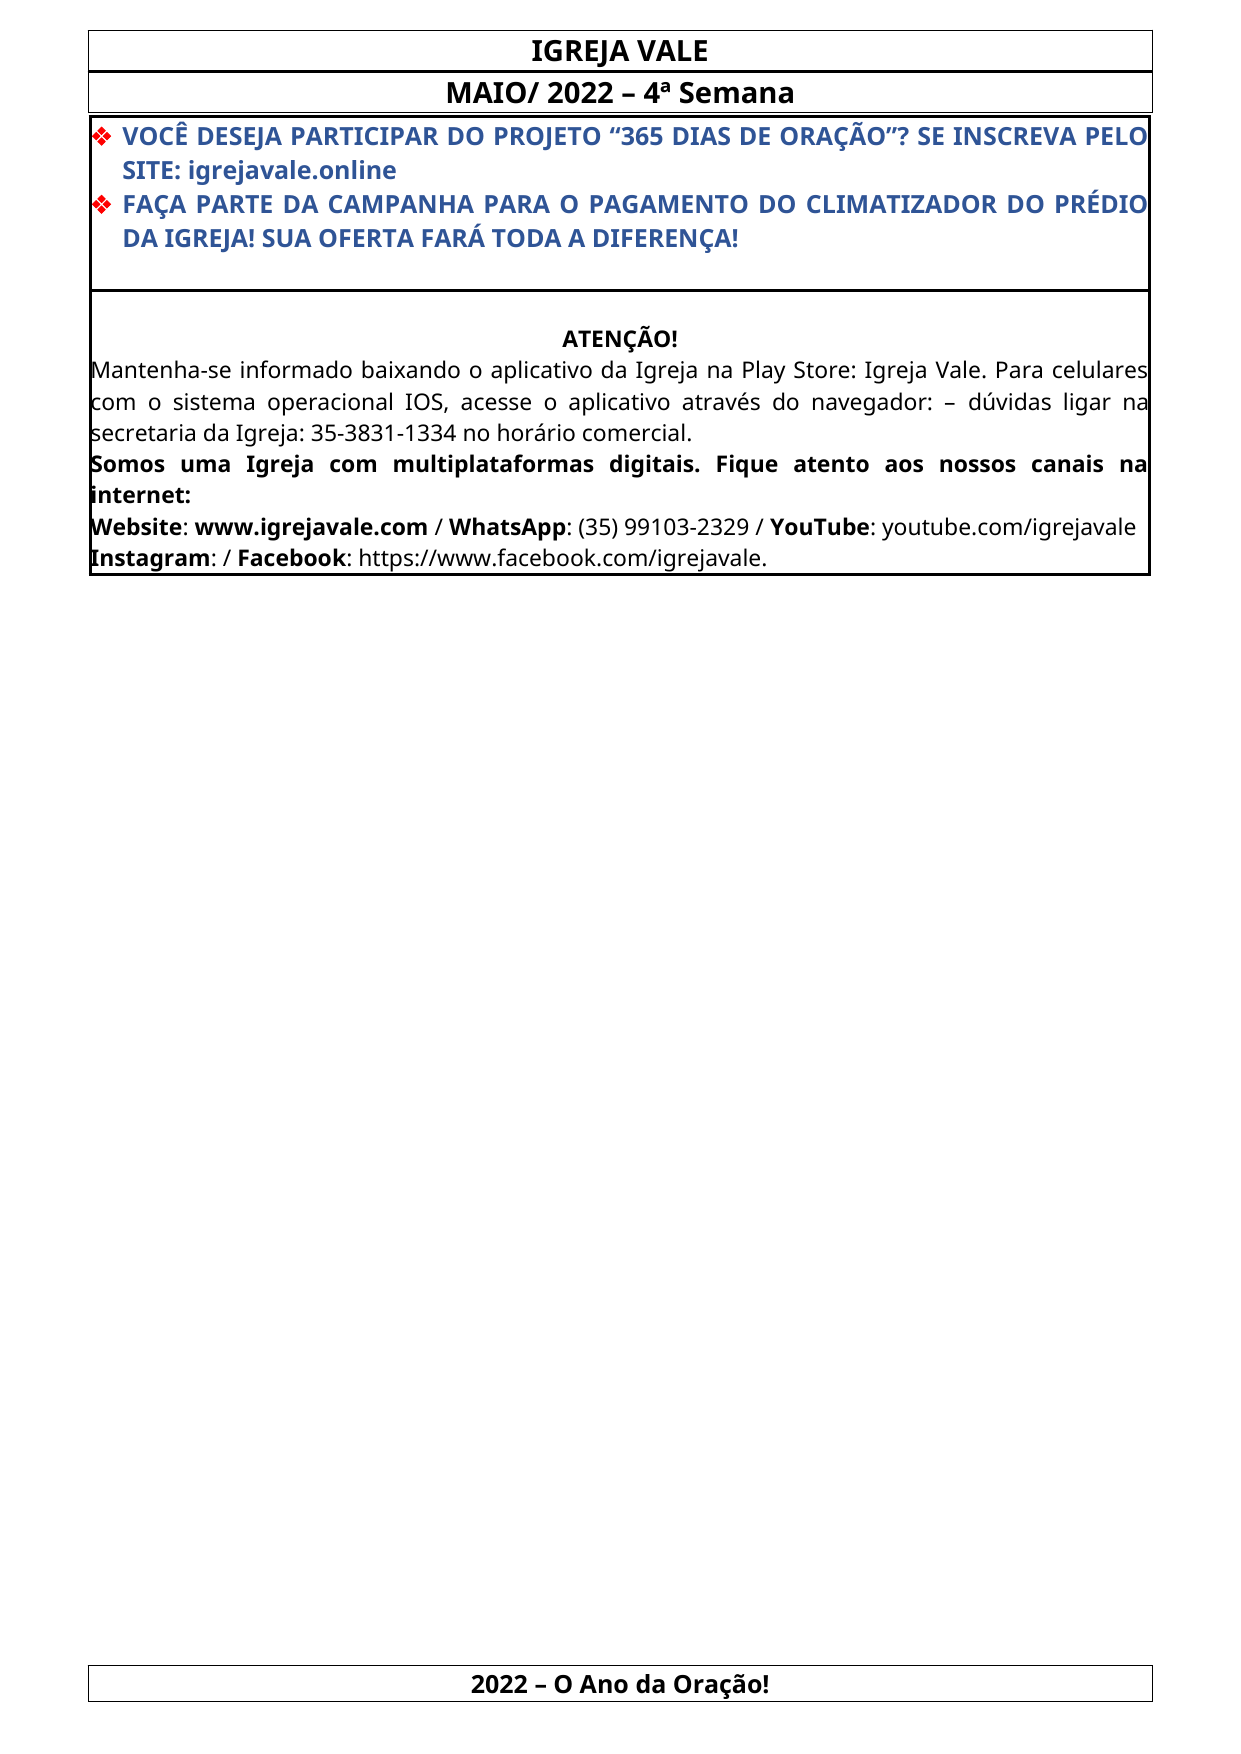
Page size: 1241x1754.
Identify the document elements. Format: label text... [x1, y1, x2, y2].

table_cell ATENÇÃO! Mantenha-se informado baixando o aplicativo da Igreja na Play Store: Igreja Vale. Para celulares com o sistema operacional IOS, acesse o aplicativo através do navegador: – dúvidas ligar na secretaria da Igreja: 35-3831-1334 no horário comercial. Somos uma Igreja com multiplataformas digitais. Fique atento aos nossos canais na internet: Website: www.igrejavale.com / WhatsApp: (35) 99103-2329 / YouTube: youtube.com/igrejavale Instagram: / Facebook: https://www.facebook.com/igrejavale. [92, 292, 1148, 573]
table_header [92, 118, 1148, 289]
